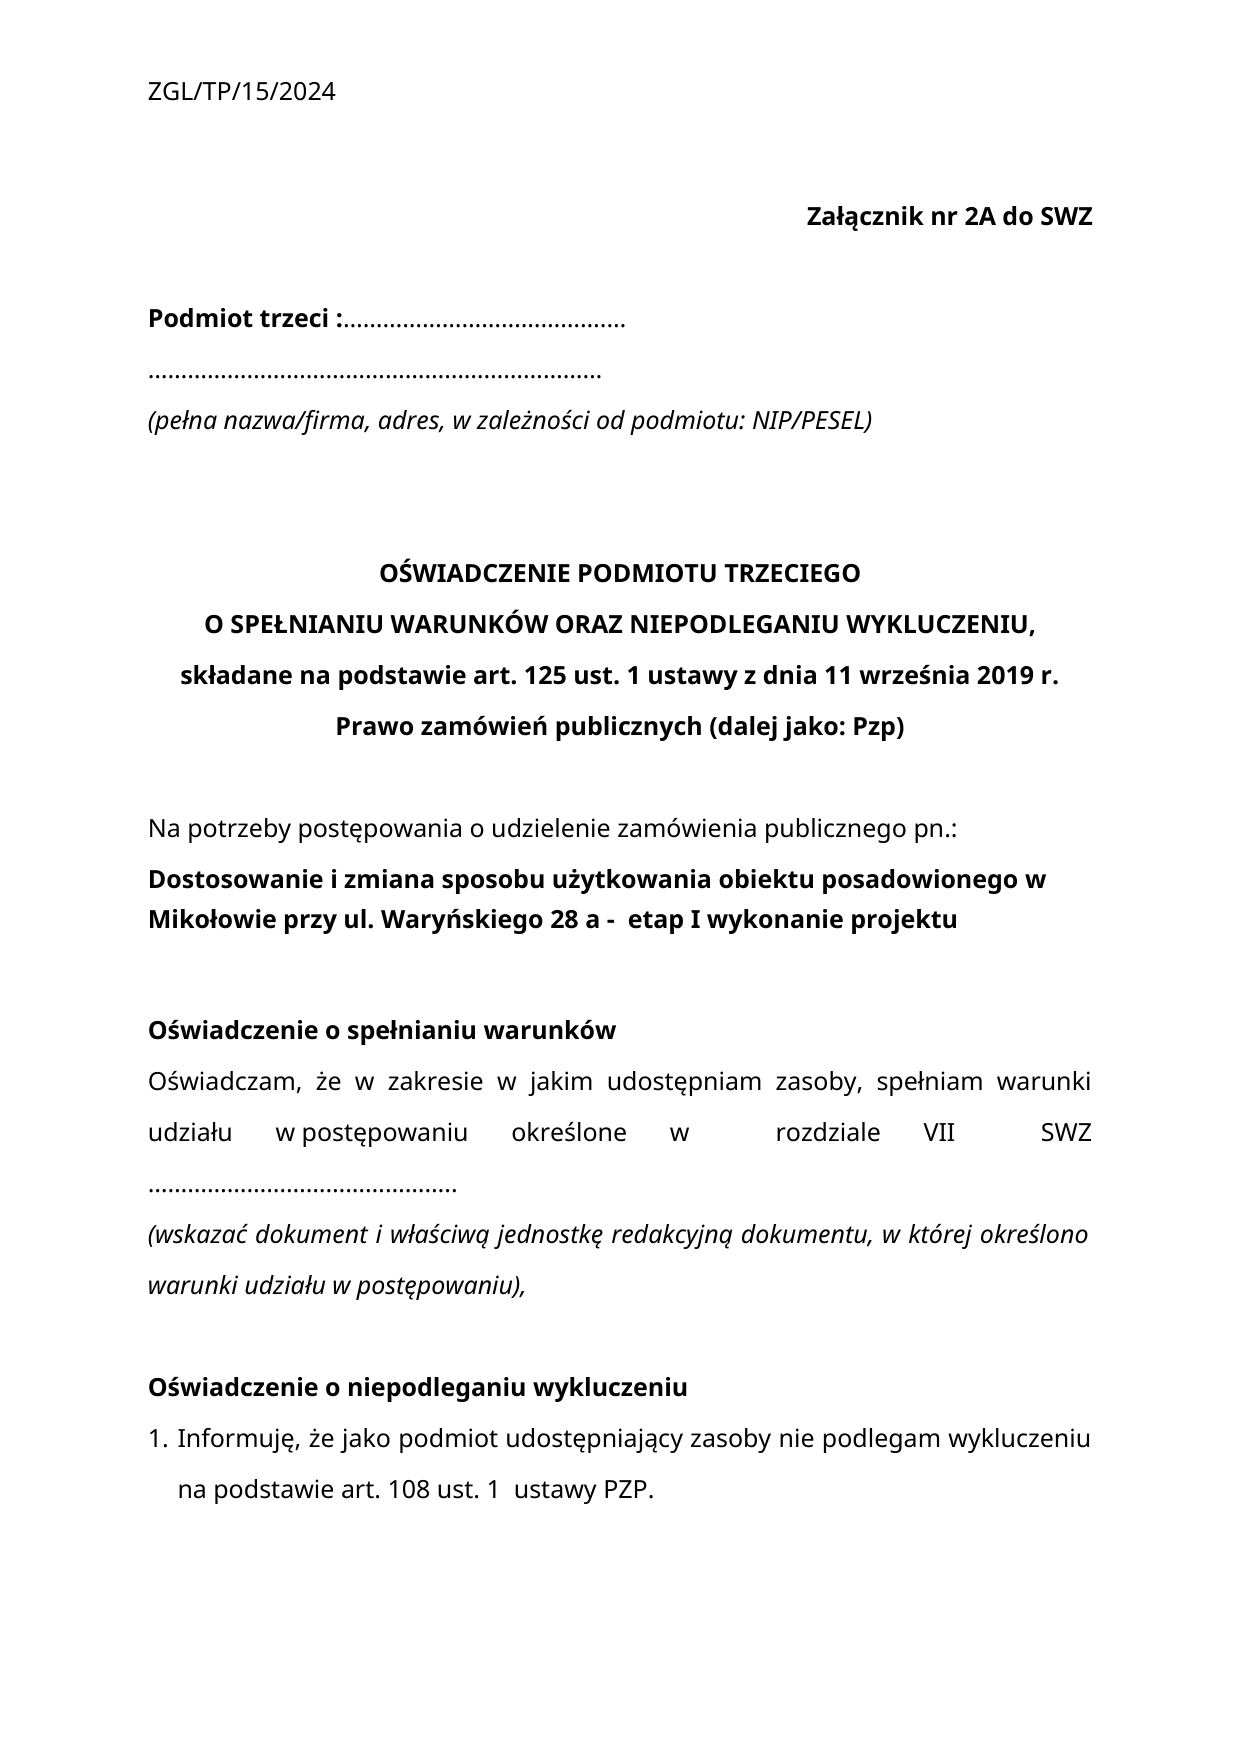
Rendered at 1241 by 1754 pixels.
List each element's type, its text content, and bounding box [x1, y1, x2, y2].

text Podmiot trzeci :………………………………….… [148, 301, 1093, 335]
subtitle OŚWIADCZENIE PODMIOTU TRZECIEGO O SPEŁNIANIU WARUNKÓW ORAZ NIEPODLEGANIU WYKLUCZENIU, składane na podstawie art. 125 ust. 1 ustawy z dnia 11 września 2019 r. Prawo zamówień publicznych (dalej jako: Pzp) [148, 556, 1093, 794]
text (pełna nazwa/firma, adres, w zależności od podmiotu: NIP/PESEL) [148, 403, 1093, 437]
text (wskazać dokument i właściwą jednostkę redakcyjną dokumentu, w której określono warunki udziału w postępowaniu), [148, 1217, 1093, 1302]
text Załącznik nr 2A do SWZ [148, 199, 1093, 233]
text Oświadczenie o niepodleganiu wykluczeniu [148, 1370, 1093, 1404]
text Na potrzeby postępowania o udzielenie zamówienia publicznego pn.: [148, 811, 1093, 845]
text Oświadczam, że w zakresie w jakim udostępniam zasoby, spełniam warunki udziału w postępowaniu określone w rozdziale VII SWZ ……………………………………….. [148, 1063, 1093, 1199]
list Informuję, że jako podmiot udostępniający zasoby nie podlegam wykluczeniu na podstawie art. 108 ust. 1 ustawy PZP. [148, 1421, 1093, 1506]
text …………………………………………………………… [148, 352, 1093, 386]
list Dostosowanie i zmiana sposobu użytkowania obiektu posadowionego w Mikołowie przy ul. Waryńskiego 28 a - etap I wykonanie projektu [148, 862, 1093, 935]
text Oświadczenie o spełnianiu warunków [148, 1012, 1093, 1046]
